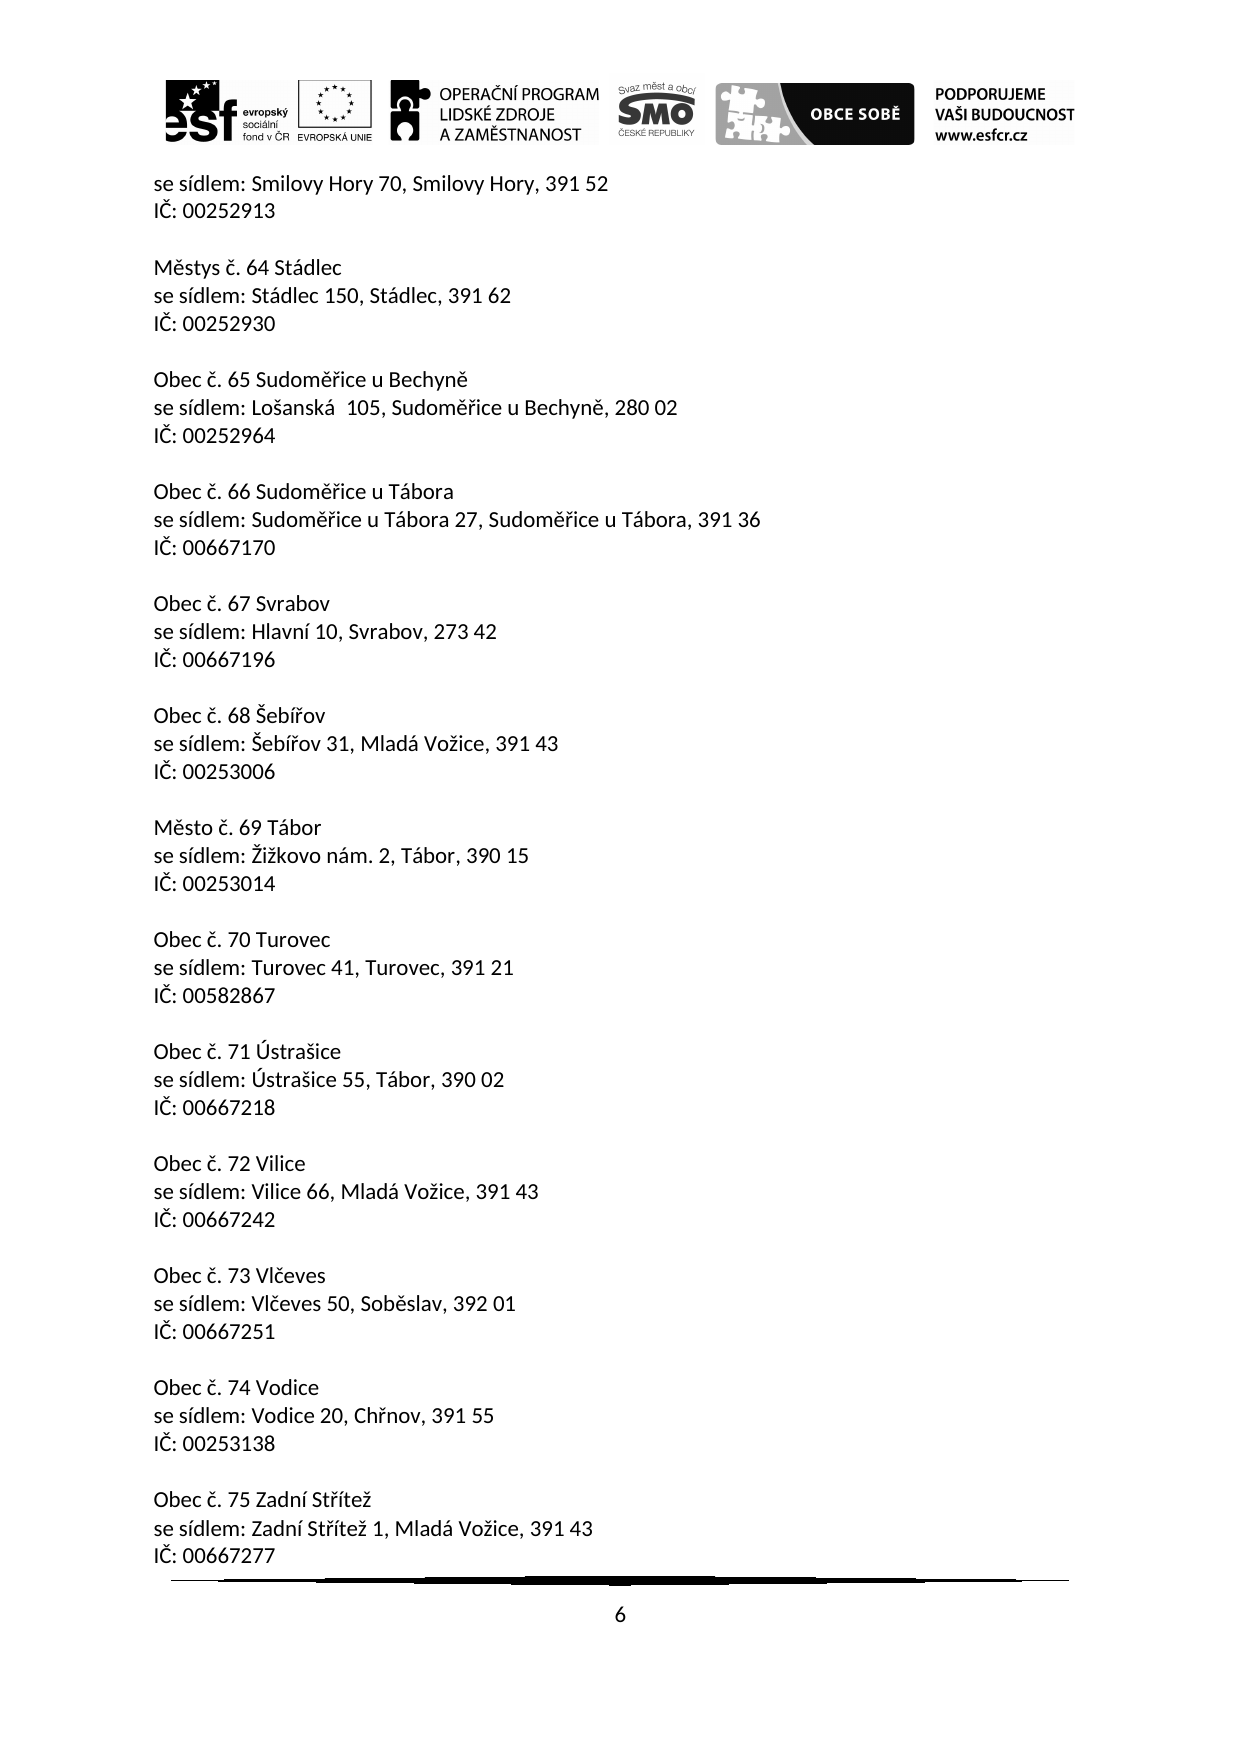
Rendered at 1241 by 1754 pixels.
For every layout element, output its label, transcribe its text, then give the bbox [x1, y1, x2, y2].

table_cell Obec č. 70 Turovec se sídlem: Turovec 41, Turovec, 391 21 IČ: 00582867 [146, 897, 1129, 1009]
table_cell Obec č. 75 Zadní Střítež se sídlem: Zadní Střítež 1, Mladá Vožice, 391 43 IČ: 00667277 [146, 1458, 1129, 1570]
picture [715, 83, 915, 145]
picture [609, 73, 706, 145]
table_cell Obec č. 74 Vodice se sídlem: Vodice 20, Chřnov, 391 55 IČ: 00253138 [146, 1346, 1129, 1458]
table_cell Obec č. 73 Vlčeves se sídlem: Vlčeves 50, Soběslav, 392 01 IČ: 00667251 [146, 1234, 1129, 1346]
table_cell Obec č. 72 Vilice se sídlem: Vilice 66, Mladá Vožice, 391 43 IČ: 00667242 [146, 1121, 1129, 1233]
picture [388, 80, 599, 145]
table_cell Město č. 69 Tábor se sídlem: Žižkovo nám. 2, Tábor, 390 15 IČ: 00253014 [146, 785, 1129, 897]
table_cell Obec č. 66 Sudoměřice u Tábora se sídlem: Sudoměřice u Tábora 27, Sudoměřice u Tábora, 391 36 IČ: 00667170 [146, 449, 1129, 561]
table_cell Obec č. 68 Šebířov se sídlem: Šebířov 31, Mladá Vožice, 391 43 IČ: 00253006 [146, 673, 1129, 785]
table_cell Obec č. 71 Ústrašice se sídlem: Ústrašice 55, Tábor, 390 02 IČ: 00667218 [146, 1009, 1129, 1121]
table_cell Městys č. 64 Stádlec se sídlem: Stádlec 150, Stádlec, 391 62 IČ: 00252930 [146, 225, 1129, 337]
table_cell Obec č. 67 Svrabov se sídlem: Hlavní 10, Svrabov, 273 42 IČ: 00667196 [146, 561, 1129, 673]
picture [933, 80, 1075, 145]
table_cell Obec č. 63 Smilovy Hory se sídlem: Smilovy Hory 70, Smilovy Hory, 391 52 IČ: 00252913 [146, 169, 1129, 225]
picture [165, 80, 374, 145]
table_cell Obec č. 65 Sudoměřice u Bechyně se sídlem: Lošanská 105, Sudoměřice u Bechyně, 280 02 IČ: 00252964 [146, 337, 1129, 449]
